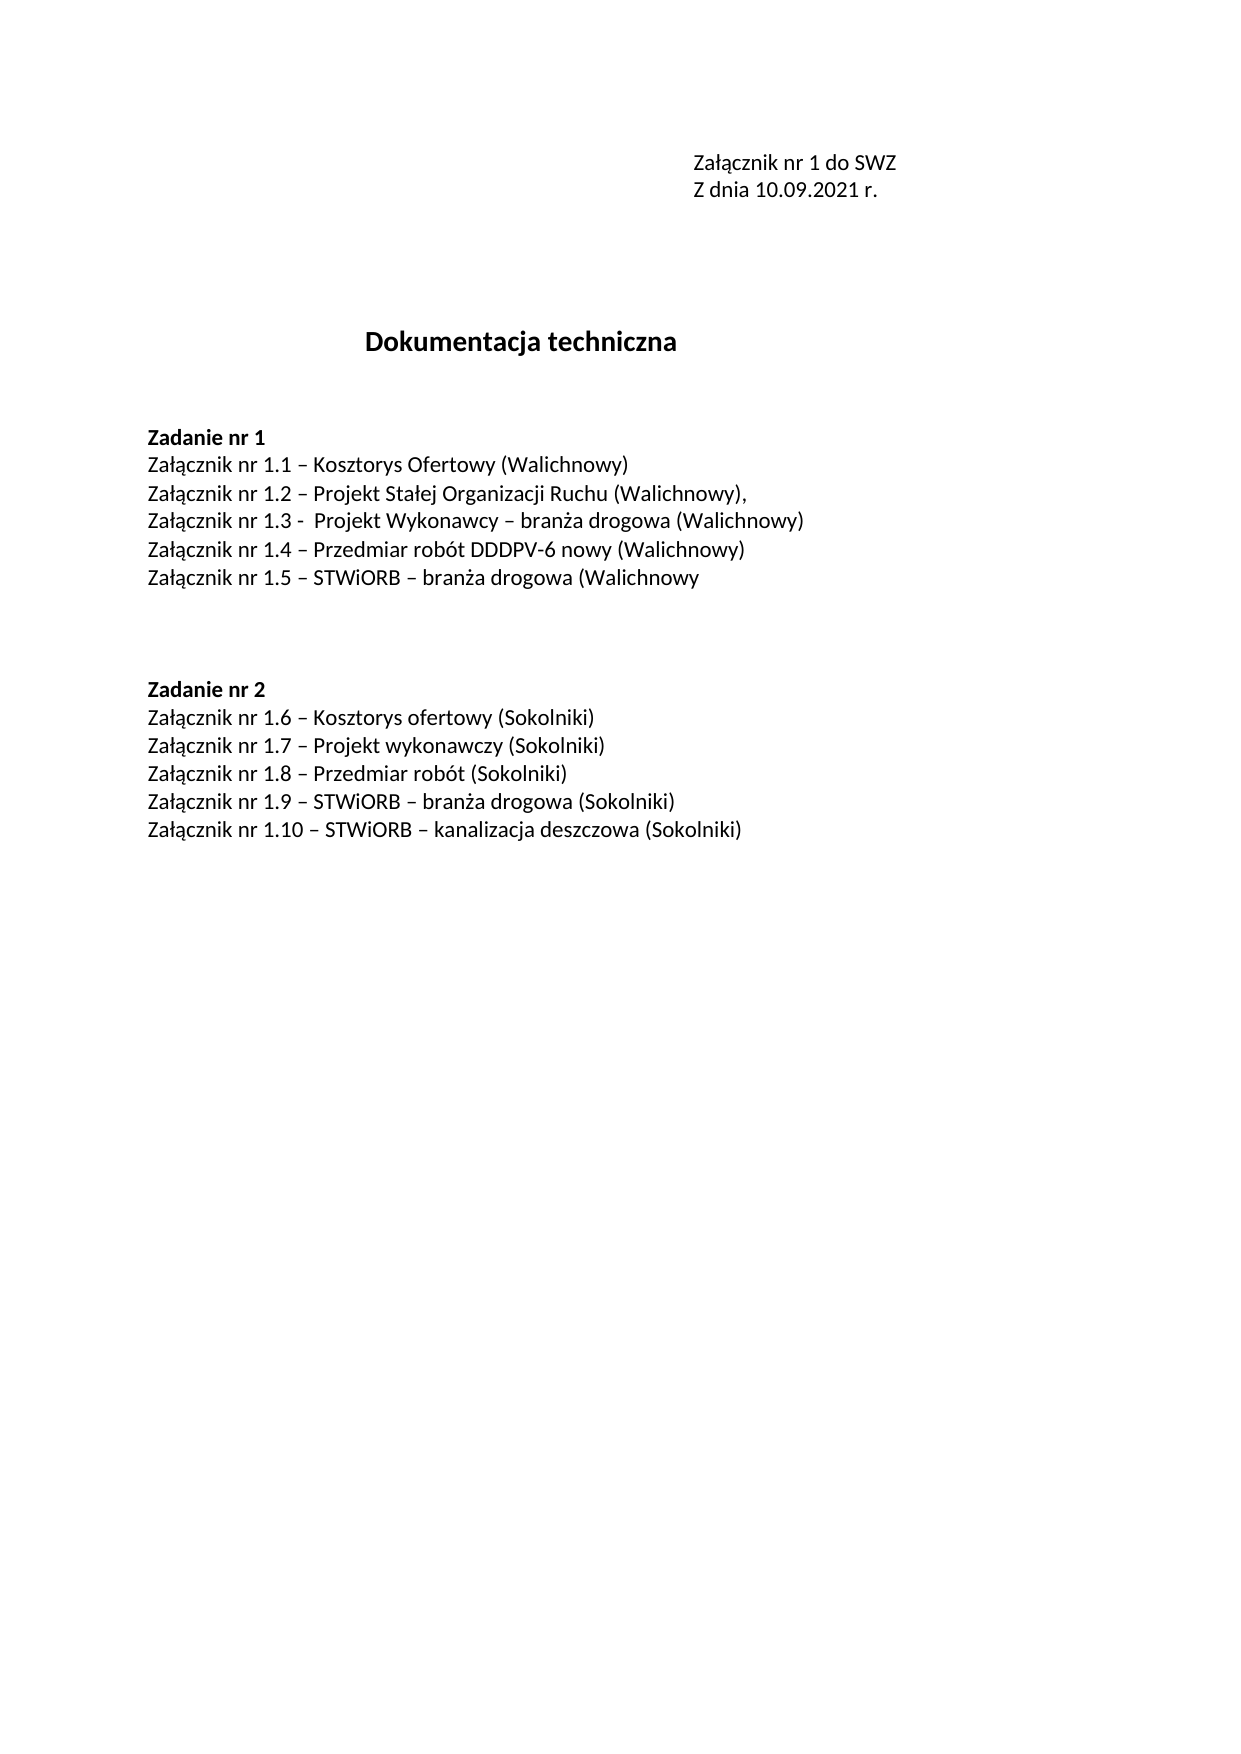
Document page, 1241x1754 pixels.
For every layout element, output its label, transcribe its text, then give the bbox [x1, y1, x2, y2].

text Załącznik nr 1.9 – STWiORB – branża drogowa (Sokolniki) [148, 787, 1093, 815]
text Załącznik nr 1.2 – Projekt Stałej Organizacji Ruchu (Walichnowy), [148, 479, 1093, 507]
text Załącznik nr 1.8 – Przedmiar robót (Sokolniki) [148, 759, 1093, 787]
text Zadanie nr 2 [148, 675, 1093, 703]
text Załącznik nr 1.6 – Kosztorys ofertowy (Sokolniki) [148, 703, 1093, 731]
text Załącznik nr 1.5 – STWiORB – branża drogowa (Walichnowy [148, 563, 1093, 591]
text Załącznik nr 1.10 – STWiORB – kanalizacja deszczowa (Sokolniki) [148, 815, 1093, 843]
text Dokumentacja techniczna [148, 323, 1093, 359]
text Zadanie nr 1 [148, 423, 1093, 451]
text Załącznik nr 1.3 - Projekt Wykonawcy – branża drogowa (Walichnowy) [148, 507, 1093, 535]
text Załącznik nr 1.4 – Przedmiar robót DDDPV-6 nowy (Walichnowy) [148, 535, 1093, 563]
text Załącznik nr 1.7 – Projekt wykonawczy (Sokolniki) [148, 731, 1093, 759]
text Z dnia 10.09.2021 r. [148, 176, 1093, 204]
text Załącznik nr 1.1 – Kosztorys Ofertowy (Walichnowy) [148, 451, 1093, 479]
text Załącznik nr 1 do SWZ [148, 148, 1093, 176]
